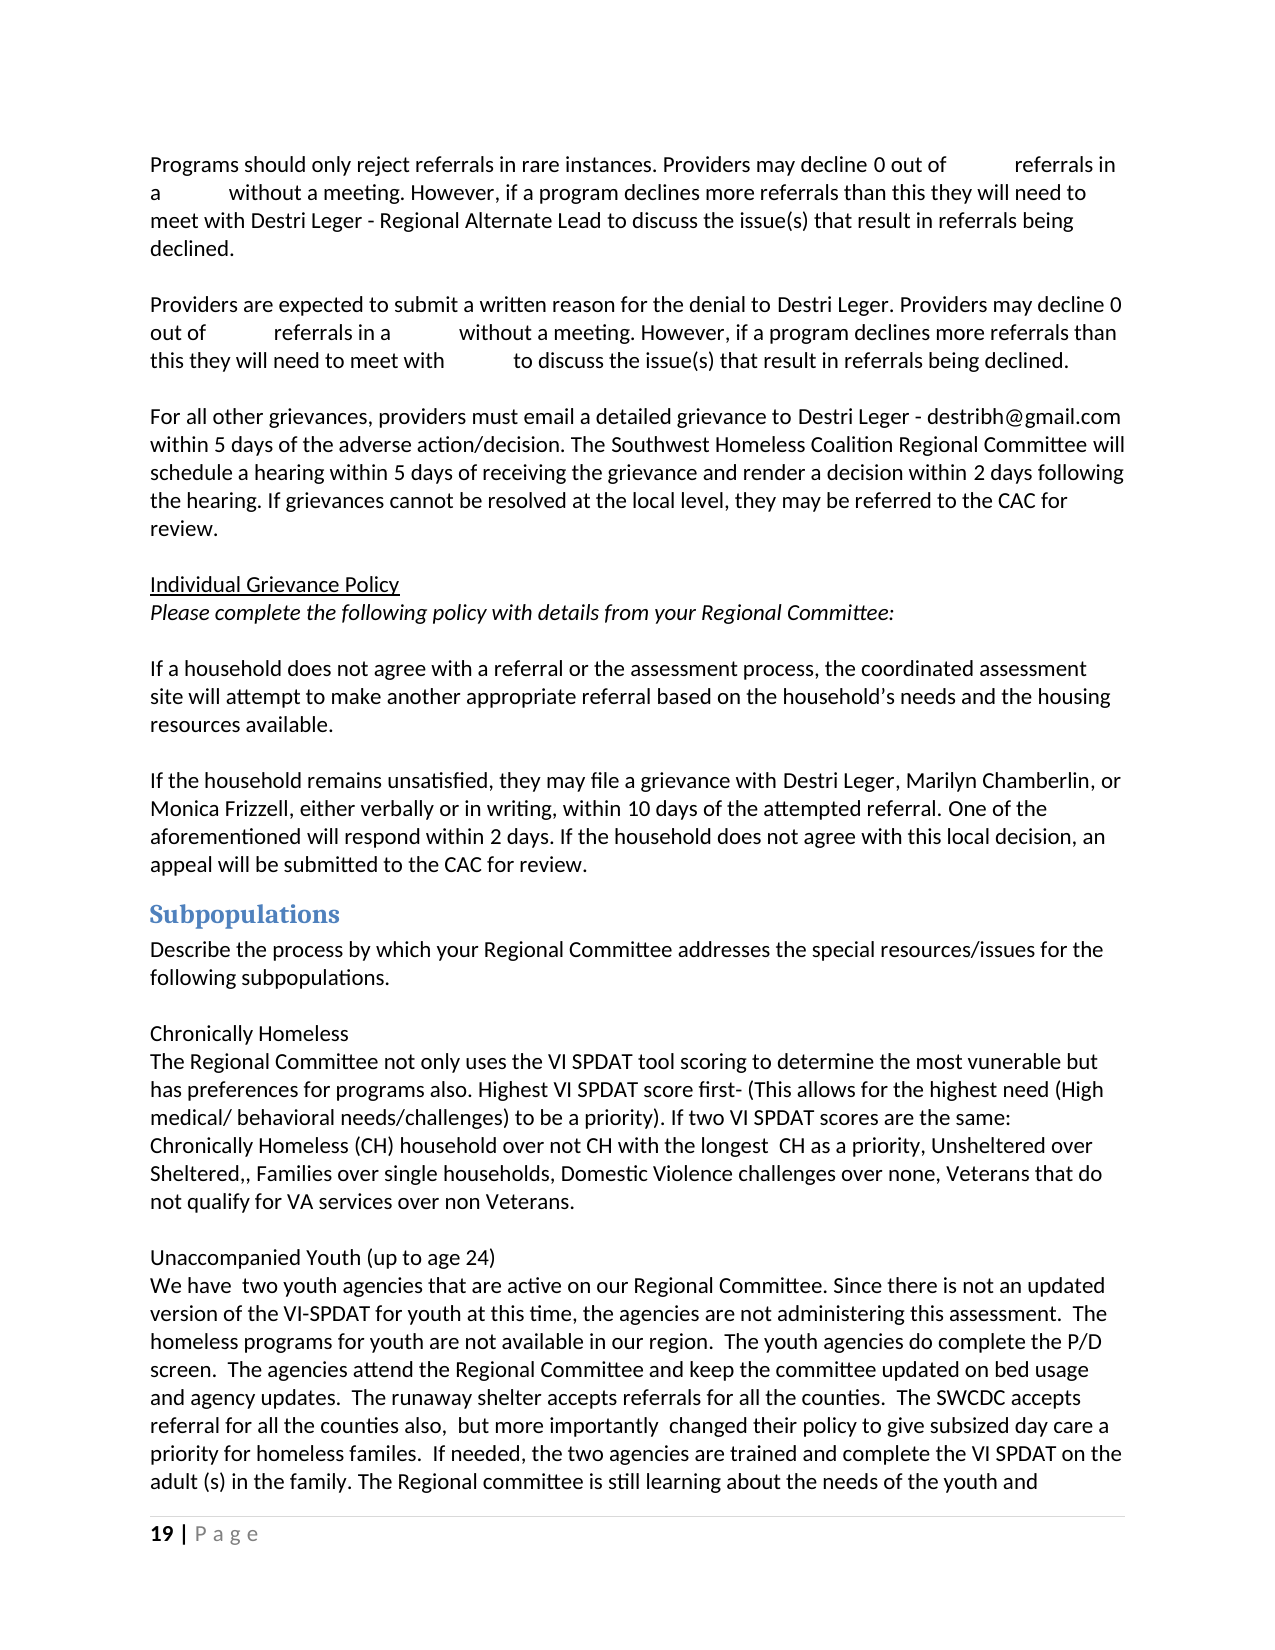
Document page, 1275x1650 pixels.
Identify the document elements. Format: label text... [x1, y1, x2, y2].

text Please complete the following policy with details from your Regional Committee: [150, 598, 1125, 626]
text Chronically Homeless (CH) household over not CH with the longest CH as a priority, Unsheltered over Sheltered,, Families over single households, Domestic Violence challenges over none, Veterans that do not qualify for VA services over non Veterans. [150, 1131, 1125, 1215]
text Chronically Homeless [150, 1019, 1125, 1047]
text If the household remains unsatisfied, they may file a grievance with Destri Leger, Marilyn Chamberlin, or Monica Frizzell, either verbally or in writing, within 10 days of the attempted referral. One of the aforementioned will respond within 2 days. If the household does not agree with this local decision, an appeal will be submitted to the CAC for review. [150, 766, 1125, 878]
text Programs should only reject referrals in rare instances. Providers may decline 0 out of referrals in a without a meeting. However, if a program declines more referrals than this they will need to meet with Destri Leger - Regional Alternate Lead to discuss the issue(s) that result in referrals being declined. [150, 150, 1125, 262]
text Providers are expected to submit a written reason for the denial to Destri Leger. Providers may decline 0 out of referrals in a without a meeting. However, if a program declines more referrals than this they will need to meet with to discuss the issue(s) that result in referrals being declined. [150, 290, 1125, 374]
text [150, 1271, 1125, 1496]
text Unaccompanied Youth (up to age 24) [150, 1243, 1125, 1271]
text Individual Grievance Policy [150, 570, 1125, 598]
text For all other grievances, providers must email a detailed grievance to Destri Leger - destribh@gmail.com within 5 days of the adverse action/decision. The Southwest Homeless Coalition Regional Committee will schedule a hearing within 5 days of receiving the grievance and render a decision within 2 days following the hearing. If grievances cannot be resolved at the local level, they may be referred to the CAC for review. [150, 402, 1125, 542]
text Describe the process by which your Regional Committee addresses the special resources/issues for the following subpopulations. [150, 935, 1125, 991]
text The Regional Committee not only uses the VI SPDAT tool scoring to determine the most vunerable but has preferences for programs also. Highest VI SPDAT score first- (This allows for the highest need (High medical/ behavioral needs/challenges) to be a priority). If two VI SPDAT scores are the same: [150, 1047, 1125, 1131]
text If a household does not agree with a referral or the assessment process, the coordinated assessment site will attempt to make another appropriate referral based on the household’s needs and the housing resources available. [150, 654, 1125, 738]
subtitle Subpopulations [150, 899, 1125, 931]
